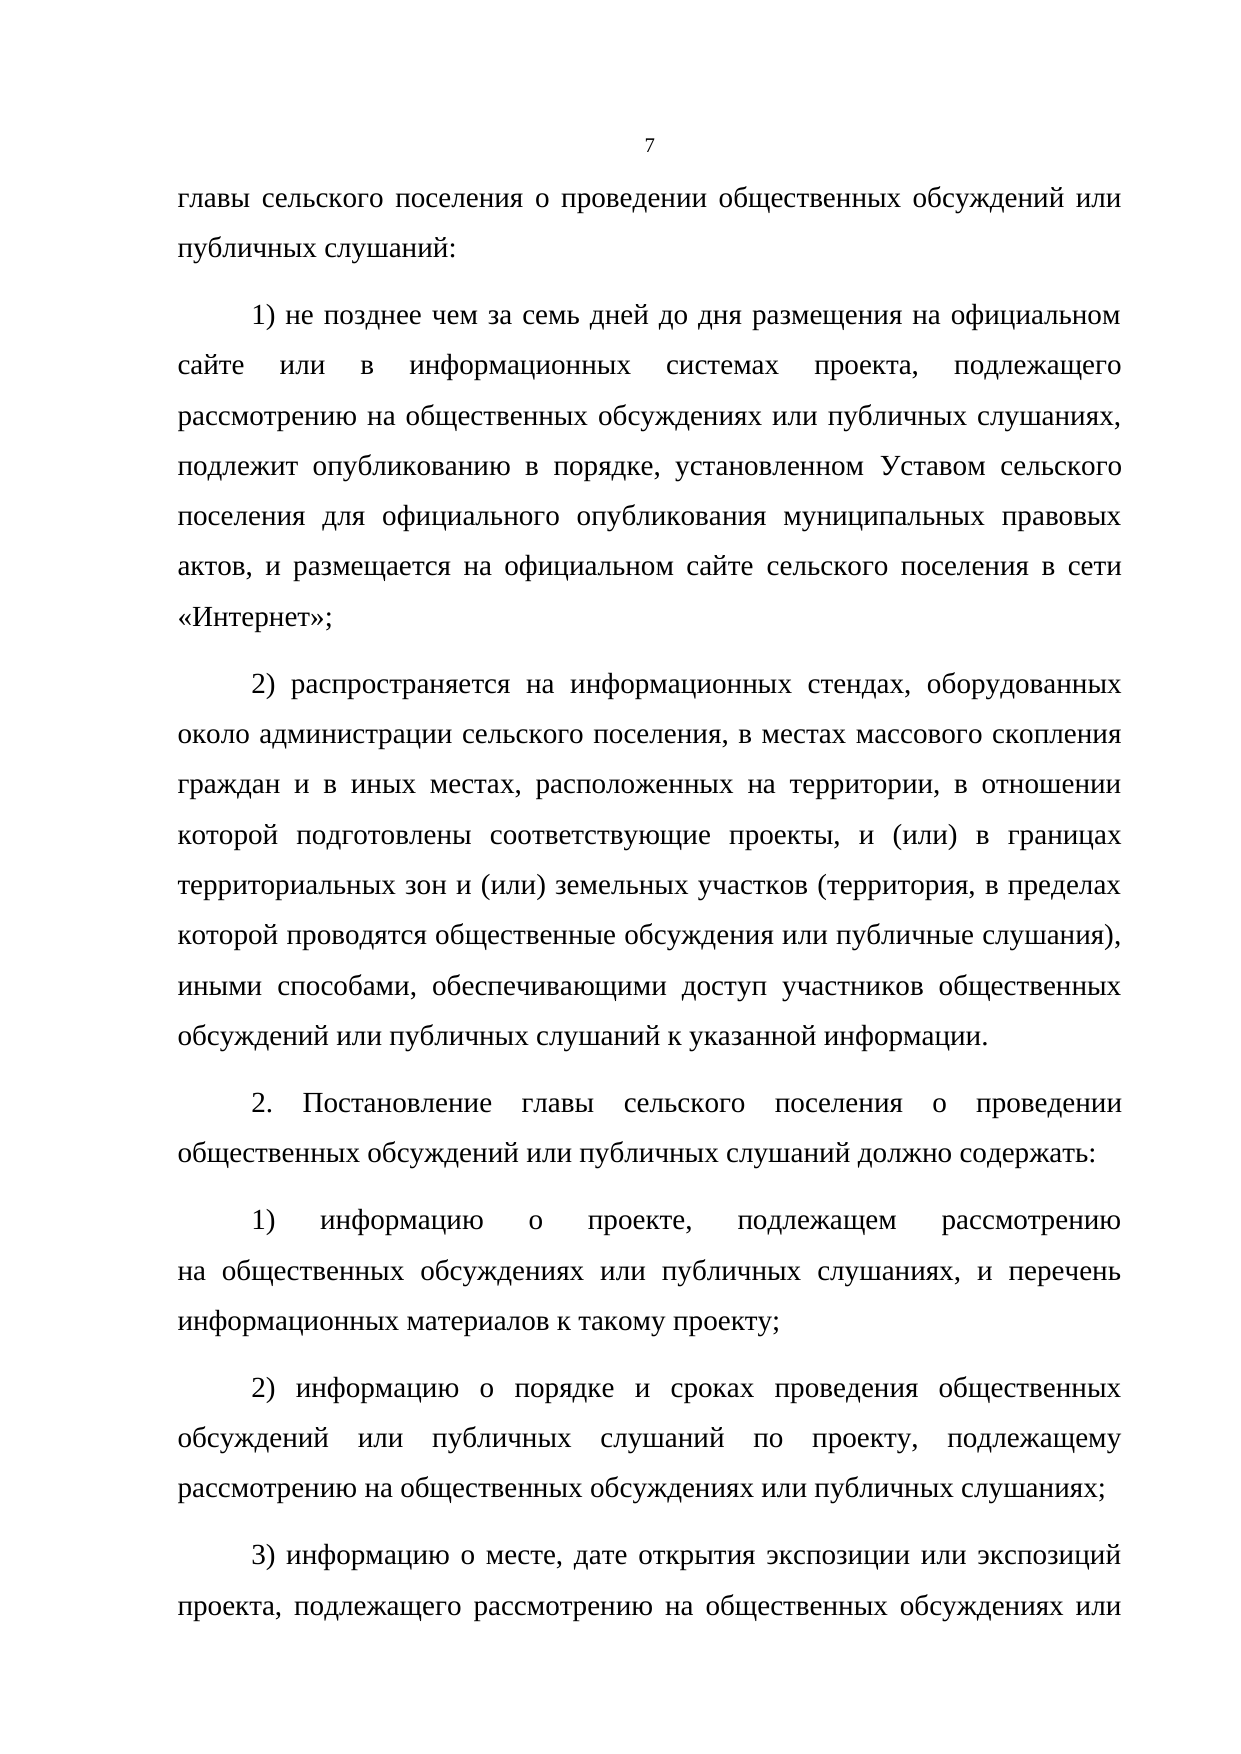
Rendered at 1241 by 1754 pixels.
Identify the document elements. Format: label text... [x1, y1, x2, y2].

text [177, 1537, 1122, 1621]
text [177, 180, 1122, 263]
text 1) не позднее чем за семь дней до дня размещения на официальном сайте или в информационных системах проекта, подлежащего рассмотрению на общественных обсуждениях или публичных слушаниях, подлежит опубликованию в порядке, установленном Уставом сельского поселения для официального опубликования муниципальных правовых актов, и размещается на официальном сайте сельского поселения в сети «Интернет»; [177, 297, 1122, 632]
text 1) информацию о проекте, подлежащем рассмотрению на общественных обсуждениях или публичных слушаниях, и перечень информационных материалов к такому проекту; [177, 1202, 1122, 1336]
text 2) распространяется на информационных стендах, оборудованных около администрации сельского поселения, в местах массового скопления граждан и в иных местах, расположенных на территории, в отношении которой подготовлены соответствующие проекты, и (или) в границах территориальных зон и (или) земельных участков (территория, в пределах которой проводятся общественные обсуждения или публичные слушания), иными способами, обеспечивающими доступ участников общественных обсуждений или публичных слушаний к указанной информации. [177, 666, 1122, 1052]
text 2. Постановление главы сельского поселения о проведении общественных обсуждений или публичных слушаний должно содержать: [177, 1085, 1122, 1169]
text 2) информацию о порядке и сроках проведения общественных обсуждений или публичных слушаний по проекту, подлежащему рассмотрению на общественных обсуждениях или публичных слушаниях; [177, 1370, 1122, 1504]
